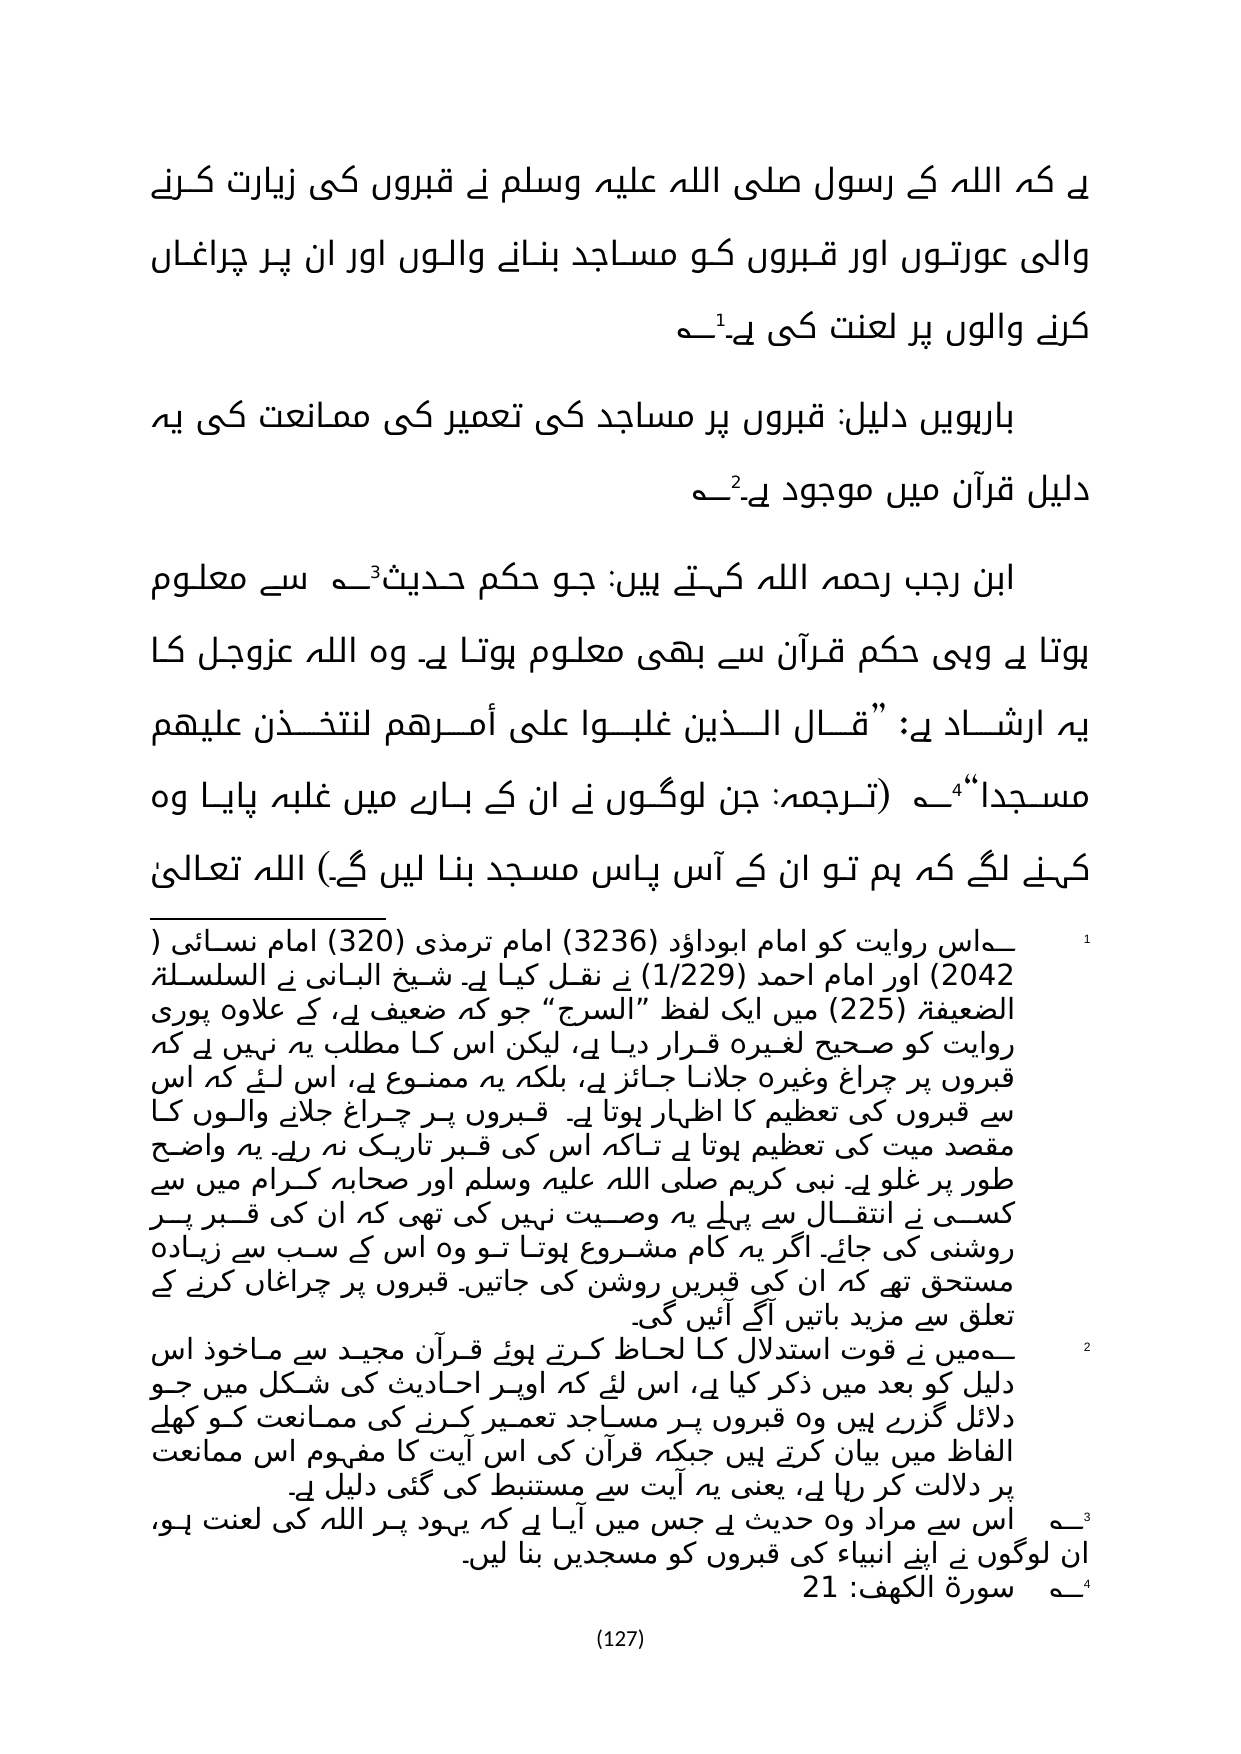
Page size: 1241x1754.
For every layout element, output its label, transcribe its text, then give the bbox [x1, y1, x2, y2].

text ابن رجب رحمہ اللہ کہتے ہیں: جو حکم حدیث؎ سے معلوم ہوتا ہے وہی حکم قرآن سے بھی معلوم ہوتا ہے۔ وہ اللہ عزوجل کا یہ ارشاد ہے: ”قال الذین غلبوا علی أمرھم لنتخذن علیھم مسجدا“؎ (ترجمہ: جن لوگوں نے ان کے بارے میں غلبہ پایا وہ کہنے لگے کہ ہم تو ان کے آس پاس مسجد بنا لیں گے۔) اللہ تعالیٰ نے نے اس آیت میں مسجدوں پر قبریں بنانے؎ کو غلبہ حاصل کرنے والوں کا عمل قرار دیا ہے۔ اس سے یہ معلوم ہوتا ہے کہ اس فعل شنیع کی بنیاد طاقت، غلبہ اور خواہشات کی پیروی ہے، اللہ تعالیٰ نے اپنے رسولوں کے ذریعہ جو ہدایت نازل کی ہے اس کی اتباع کرنے والے اہل علم و فضل کا یہ کام نہیں ہے۔؎ [150, 547, 1090, 901]
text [150, 150, 1090, 359]
text بارہویں دلیل: قبروں پر مساجد کی تعمیر کی ممانعت کی یہ دلیل قرآن میں موجود ہے۔؎ [150, 385, 1090, 521]
